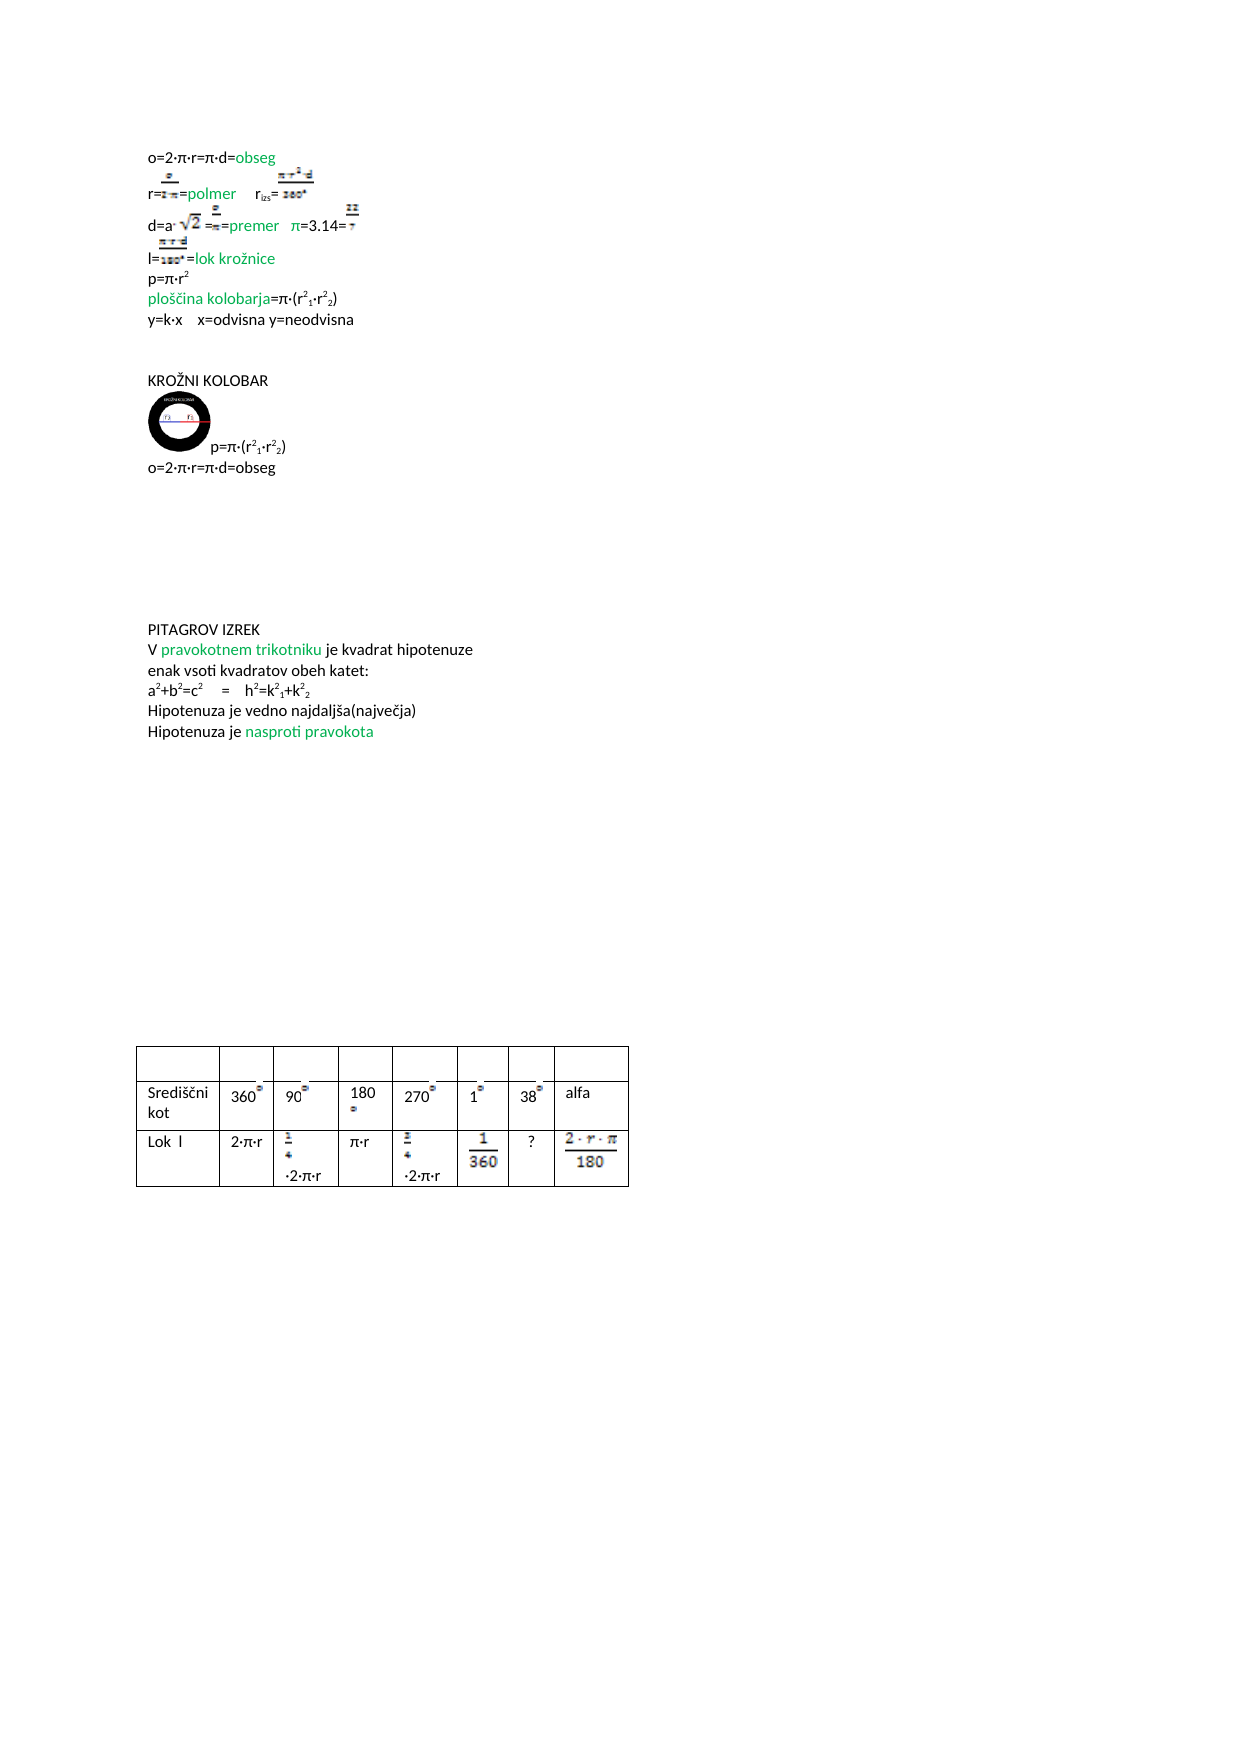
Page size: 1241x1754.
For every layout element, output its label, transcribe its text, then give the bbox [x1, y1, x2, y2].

picture [469, 1131, 498, 1169]
text ploščina kolobarja=π·(r21·r22) [148, 288, 1093, 309]
table_header [393, 1047, 457, 1081]
table_cell 360 [220, 1082, 273, 1130]
table_cell [555, 1131, 628, 1186]
picture [350, 1102, 357, 1123]
text y=k·x x=odvisna y=neodvisna [148, 309, 1093, 329]
picture [278, 167, 314, 200]
text d=a ==premer π=3.14= [148, 203, 1093, 236]
picture [346, 203, 359, 232]
text KROŽNI KOLOBAR [148, 370, 1093, 390]
table_cell alfa [555, 1082, 628, 1130]
table_cell Lok l [137, 1131, 219, 1186]
picture [172, 209, 201, 232]
text p=π·(r21·r22) [148, 390, 1093, 457]
text enak vsoti kvadratov obeh katet: [148, 660, 1093, 680]
picture [477, 1081, 484, 1103]
table_cell 90 [274, 1082, 338, 1130]
table_header [458, 1047, 508, 1081]
picture [301, 1081, 309, 1103]
picture [161, 172, 179, 200]
table_cell 1 [458, 1082, 508, 1130]
picture [256, 1081, 263, 1103]
table_cell 2·π·r [220, 1131, 273, 1186]
text o=2·π·r=π·d=obseg [148, 457, 1093, 477]
table_cell Središčni kot [137, 1082, 219, 1130]
table_header [220, 1047, 273, 1081]
text Hipotenuza je vedno najdaljša(največja) [148, 701, 1093, 721]
picture [159, 235, 187, 264]
picture [285, 1131, 292, 1160]
picture [212, 204, 221, 232]
picture [147, 390, 211, 453]
text o=2·π·r=π·d=obseg [148, 148, 1093, 168]
table_cell ·2·π·r [274, 1131, 338, 1186]
text l==lok krožnice [148, 236, 1093, 268]
text PITAGROV IZREK [148, 619, 1093, 640]
picture [404, 1131, 411, 1160]
text r==polmer rizs= [148, 168, 1093, 203]
picture [536, 1081, 543, 1103]
table_header [339, 1047, 392, 1081]
table_header [137, 1047, 219, 1081]
text V pravokotnem trikotniku je kvadrat hipotenuze [148, 640, 1093, 660]
picture [429, 1081, 436, 1103]
table_cell π·r [339, 1131, 392, 1186]
text Hipotenuza je nasproti pravokota [148, 721, 1093, 741]
table_header [555, 1047, 628, 1081]
table_cell 180 [339, 1082, 392, 1130]
table_cell [458, 1131, 508, 1186]
table_header [509, 1047, 554, 1081]
picture [565, 1131, 617, 1169]
text p=π·r2 [148, 268, 1093, 288]
table_cell ? [509, 1131, 554, 1186]
text a2+b2=c2 = h2=k21+k22 [148, 680, 1093, 701]
table_cell ·2·π·r [393, 1131, 457, 1186]
table_cell 38 [509, 1082, 554, 1130]
table_cell 270 [393, 1082, 457, 1130]
table_header [274, 1047, 338, 1081]
